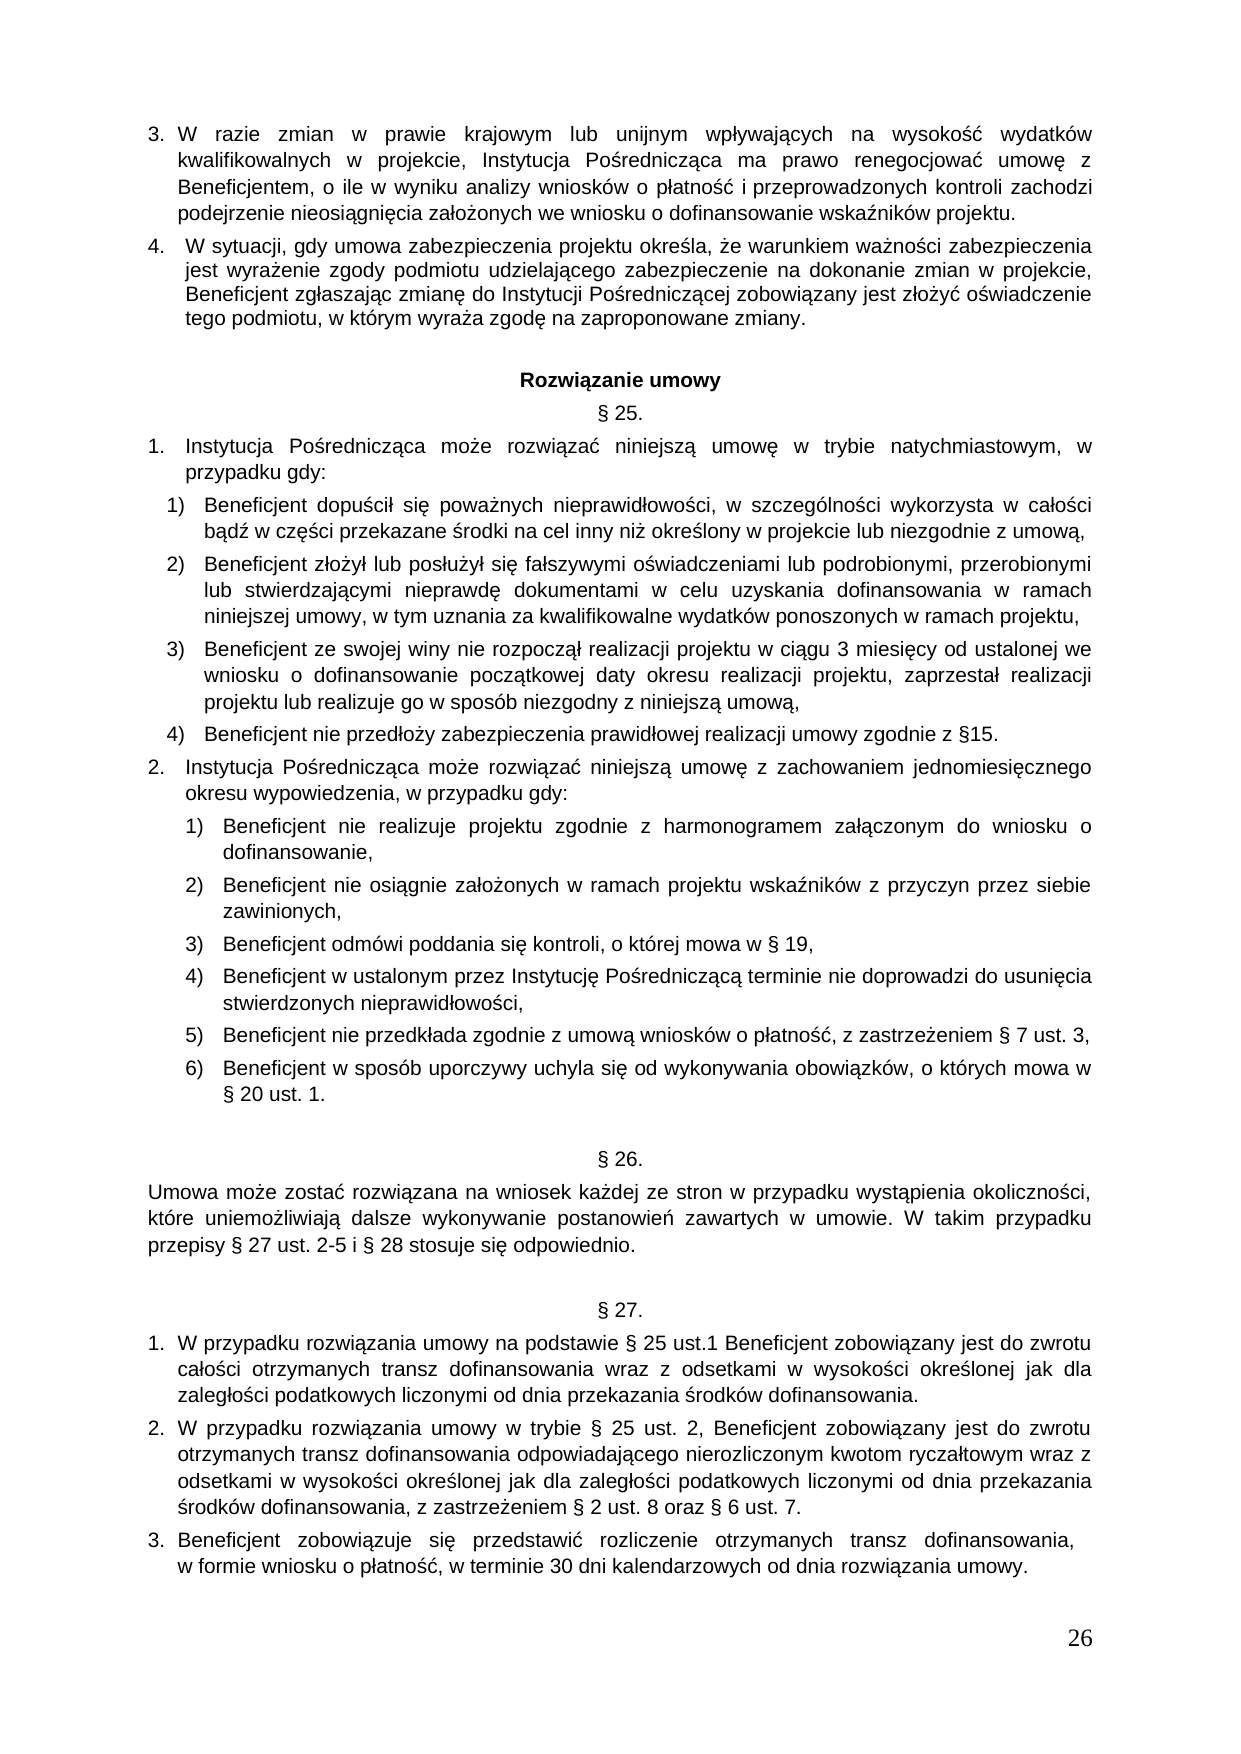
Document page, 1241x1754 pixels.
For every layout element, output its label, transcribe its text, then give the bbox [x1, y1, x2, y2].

list Beneficjent w sposób uporczywy uchyla się od wykonywania obowiązków, o których mowa w § 20 ust. 1. [185, 1056, 1093, 1106]
list Beneficjent ze swojej winy nie rozpoczął realizacji projektu w ciągu 3 miesięcy od ustalonej we wniosku o dofinansowanie początkowej daty okresu realizacji projektu, zaprzestał realizacji projektu lub realizuje go w sposób niezgodny z niniejszą umową, [166, 637, 1093, 713]
text Umowa może zostać rozwiązana na wniosek każdej ze stron w przypadku wystąpienia okoliczności, które uniemożliwiają dalsze wykonywanie postanowień zawartych w umowie. W takim przypadku przepisy § 27 ust. 2-5 i § 28 stosuje się odpowiednio. [148, 1180, 1093, 1257]
list Beneficjent nie przedłoży zabezpieczenia prawidłowej realizacji umowy zgodnie z §15. [166, 722, 1093, 746]
list Beneficjent nie przedkłada zgodnie z umową wniosków o płatność, z zastrzeżeniem § 7 ust. 3, [185, 1023, 1093, 1047]
list Beneficjent nie realizuje projektu zgodnie z harmonogramem załączonym do wniosku o dofinansowanie, [185, 814, 1093, 864]
list Beneficjent złożył lub posłużył się fałszywymi oświadczeniami lub podrobionymi, przerobionymi lub stwierdzającymi nieprawdę dokumentami w celu uzyskania dofinansowania w ramach niniejszej umowy, w tym uznania za kwalifikowalne wydatków ponoszonych w ramach projektu, [166, 551, 1093, 628]
list W przypadku rozwiązania umowy na podstawie § 25 ust.1 Beneficjent zobowiązany jest do zwrotu całości otrzymanych transz dofinansowania wraz z odsetkami w wysokości określonej jak dla zaległości podatkowych liczonymi od dnia przekazania środków dofinansowania. [148, 1330, 1093, 1407]
list W przypadku rozwiązania umowy w trybie § 25 ust. 2, Beneficjent zobowiązany jest do zwrotu otrzymanych transz dofinansowania odpowiadającego nierozliczonym kwotom ryczałtowym wraz z odsetkami w wysokości określonej jak dla zaległości podatkowych liczonymi od dnia przekazania środków dofinansowania, z zastrzeżeniem § 2 ust. 8 oraz § 6 ust. 7. [148, 1416, 1093, 1519]
list Instytucja Pośrednicząca może rozwiązać niniejszą umowę z zachowaniem jednomiesięcznego okresu wypowiedzenia, w przypadku gdy: [148, 755, 1093, 805]
list W razie zmian w prawie krajowym lub unijnym wpływających na wysokość wydatków kwalifikowalnych w projekcie, Instytucja Pośrednicząca ma prawo renegocjować umowę z Beneficjentem, o ile w wyniku analizy wniosków o płatność i przeprowadzonych kontroli zachodzi podejrzenie nieosiągnięcia założonych we wniosku o dofinansowanie wskaźników projektu. [148, 122, 1093, 225]
list Beneficjent nie osiągnie założonych w ramach projektu wskaźników z przyczyn przez siebie zawinionych, [185, 873, 1093, 923]
text Rozwiązanie umowy [148, 368, 1093, 392]
text § 26. [148, 1147, 1093, 1171]
list Beneficjent w ustalonym przez Instytucję Pośredniczącą terminie nie doprowadzi do usunięcia stwierdzonych nieprawidłowości, [185, 964, 1093, 1014]
text § 27. [148, 1298, 1093, 1322]
list Beneficjent odmówi poddania się kontroli, o której mowa w § 19, [185, 932, 1093, 956]
list Beneficjent dopuścił się poważnych nieprawidłowości, w szczególności wykorzysta w całości bądź w części przekazane środki na cel inny niż określony w projekcie lub niezgodnie z umową, [166, 492, 1093, 543]
list W sytuacji, gdy umowa zabezpieczenia projektu określa, że warunkiem ważności zabezpieczenia jest wyrażenie zgody podmiotu udzielającego zabezpieczenie na dokonanie zmian w projekcie, Beneficjent zgłaszając zmianę do Instytucji Pośredniczącej zobowiązany jest złożyć oświadczenie tego podmiotu, w którym wyraża zgodę na zaproponowane zmiany. [148, 234, 1093, 329]
list Instytucja Pośrednicząca może rozwiązać niniejszą umowę w trybie natychmiastowym, w przypadku gdy: [148, 433, 1093, 484]
text § 25. [148, 401, 1093, 425]
list Beneficjent zobowiązuje się przedstawić rozliczenie otrzymanych transz dofinansowania, w formie wniosku o płatność, w terminie 30 dni kalendarzowych od dnia rozwiązania umowy. [148, 1527, 1093, 1578]
